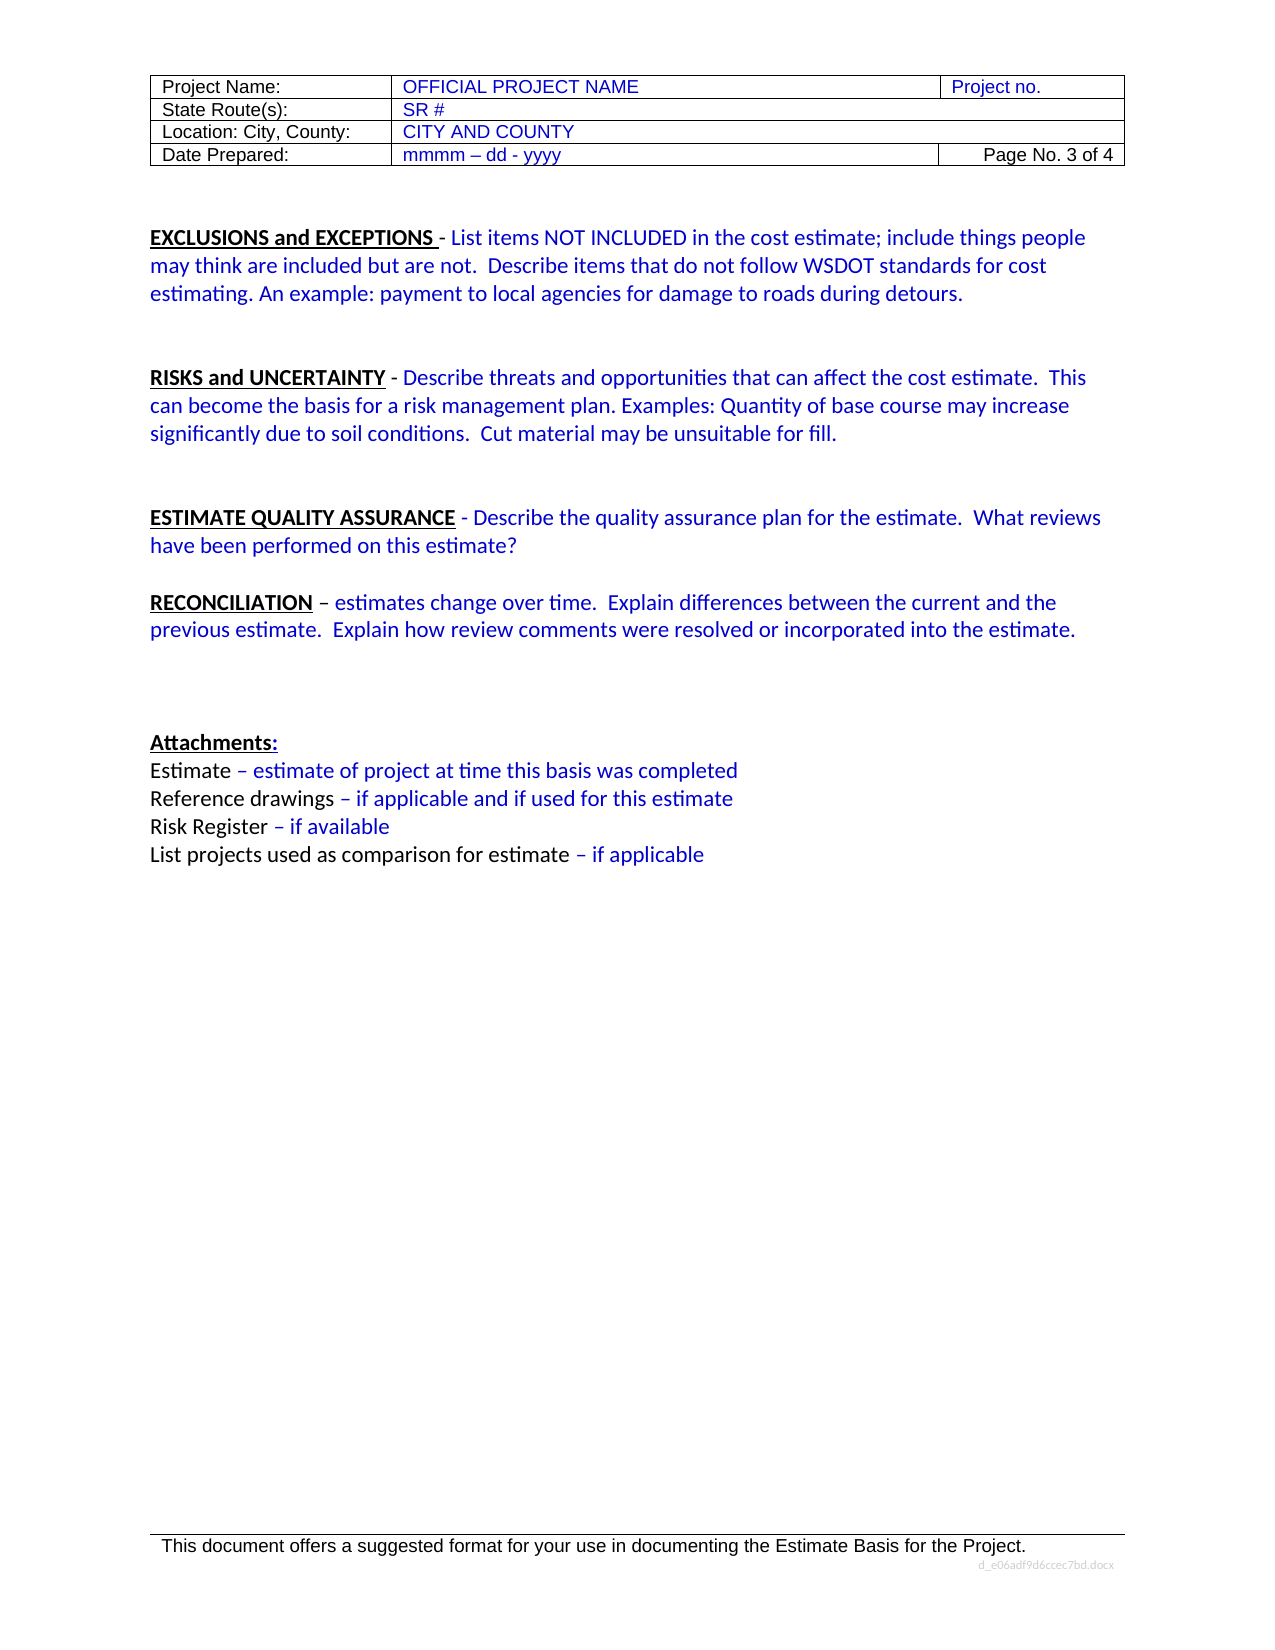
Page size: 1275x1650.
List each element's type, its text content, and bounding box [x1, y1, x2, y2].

text List projects used as comparison for estimate – if applicable [150, 840, 1125, 868]
text RECONCILIATION – estimates change over time. Explain differences between the current and the previous estimate. Explain how review comments were resolved or incorporated into the estimate. [150, 588, 1125, 644]
text Risk Register – if available [150, 812, 1125, 840]
text RISKS and UNCERTAINTY - Describe threats and opportunities that can affect the cost estimate. This can become the basis for a risk management plan. Examples: Quantity of base course may increase significantly due to soil conditions. Cut material may be unsuitable for fill. [150, 363, 1125, 447]
text ESTIMATE QUALITY ASSURANCE - Describe the quality assurance plan for the estimate. What reviews have been performed on this estimate? [150, 503, 1125, 559]
text Estimate – estimate of project at time this basis was completed [150, 756, 1125, 784]
text EXCLUSIONS and EXCEPTIONS - List items NOT INCLUDED in the cost estimate; include things people may think are included but are not. Describe items that do not follow WSDOT standards for cost estimating. An example: payment to local agencies for damage to roads during detours. [150, 223, 1125, 307]
text Attachments: [150, 728, 1125, 756]
text Reference drawings – if applicable and if used for this estimate [150, 784, 1125, 812]
